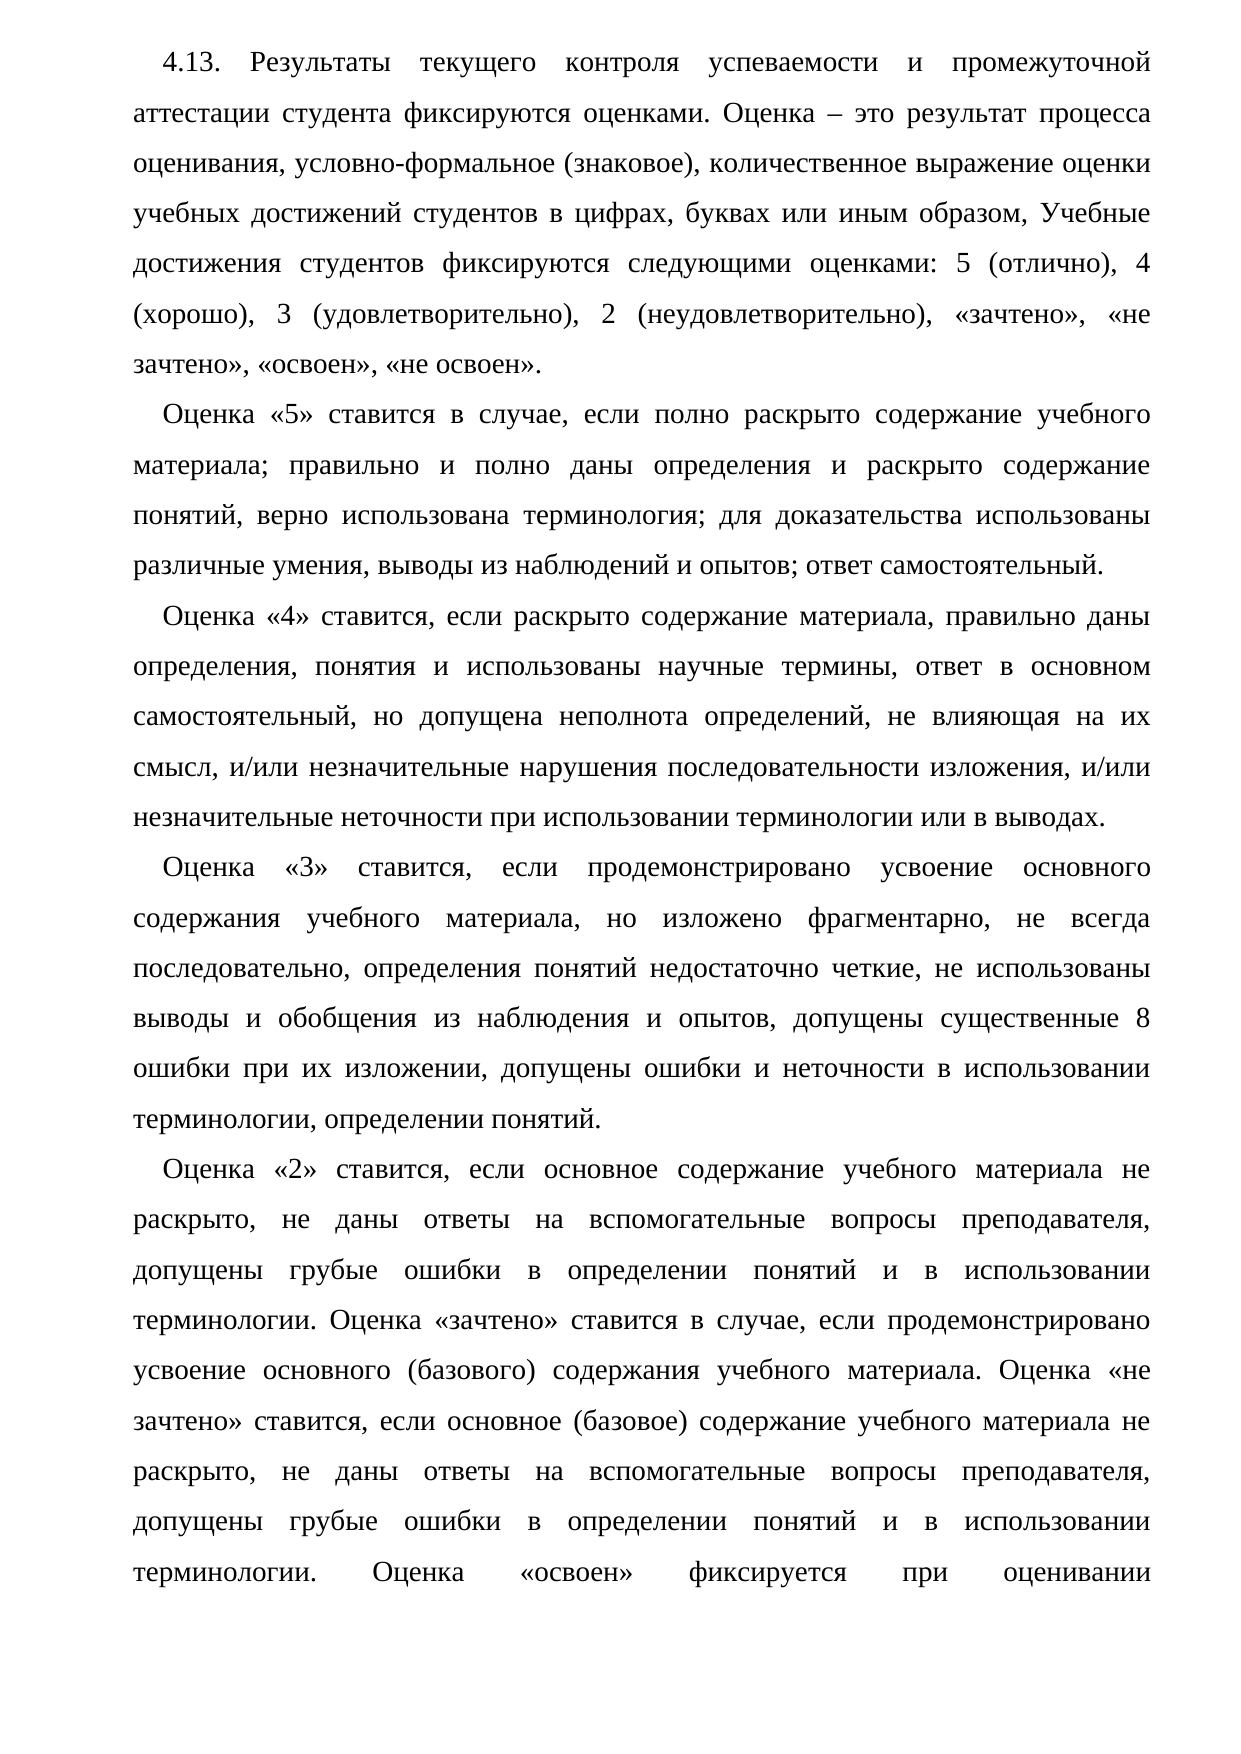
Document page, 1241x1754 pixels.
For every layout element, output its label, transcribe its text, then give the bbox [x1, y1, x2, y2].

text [133, 1151, 1152, 1587]
text Оценка «5» ставится в случае, если полно раскрыто содержание учебного материала; правильно и полно даны определения и раскрыто содержание понятий, верно использована терминология; для доказательства использованы различные умения, выводы из наблюдений и опытов; ответ самостоятельный. [133, 397, 1152, 581]
text 4.13. Результаты текущего контроля успеваемости и промежуточной аттестации студента фиксируются оценками. Оценка – это результат процесса оценивания, условно-формальное (знаковое), количественное выражение оценки учебных достижений студентов в цифрах, буквах или иным образом, Учебные достижения студентов фиксируются следующими оценками: 5 (отлично), 4 (хорошо), 3 (удовлетворительно), 2 (неудовлетворительно), «зачтено», «не зачтено», «освоен», «не освоен». [133, 44, 1152, 380]
text Оценка «3» ставится, если продемонстрировано усвоение основного содержания учебного материала, но изложено фрагментарно, не всегда последовательно, определения понятий недостаточно четкие, не использованы выводы и обобщения из наблюдения и опытов, допущены существенные 8 ошибки при их изложении, допущены ошибки и неточности в использовании терминологии, определении понятий. [133, 849, 1152, 1134]
text Оценка «4» ставится, если раскрыто содержание материала, правильно даны определения, понятия и использованы научные термины, ответ в основном самостоятельный, но допущена неполнота определений, не влияющая на их смысл, и/или незначительные нарушения последовательности изложения, и/или незначительные неточности при использовании терминологии или в выводах. [133, 598, 1152, 833]
